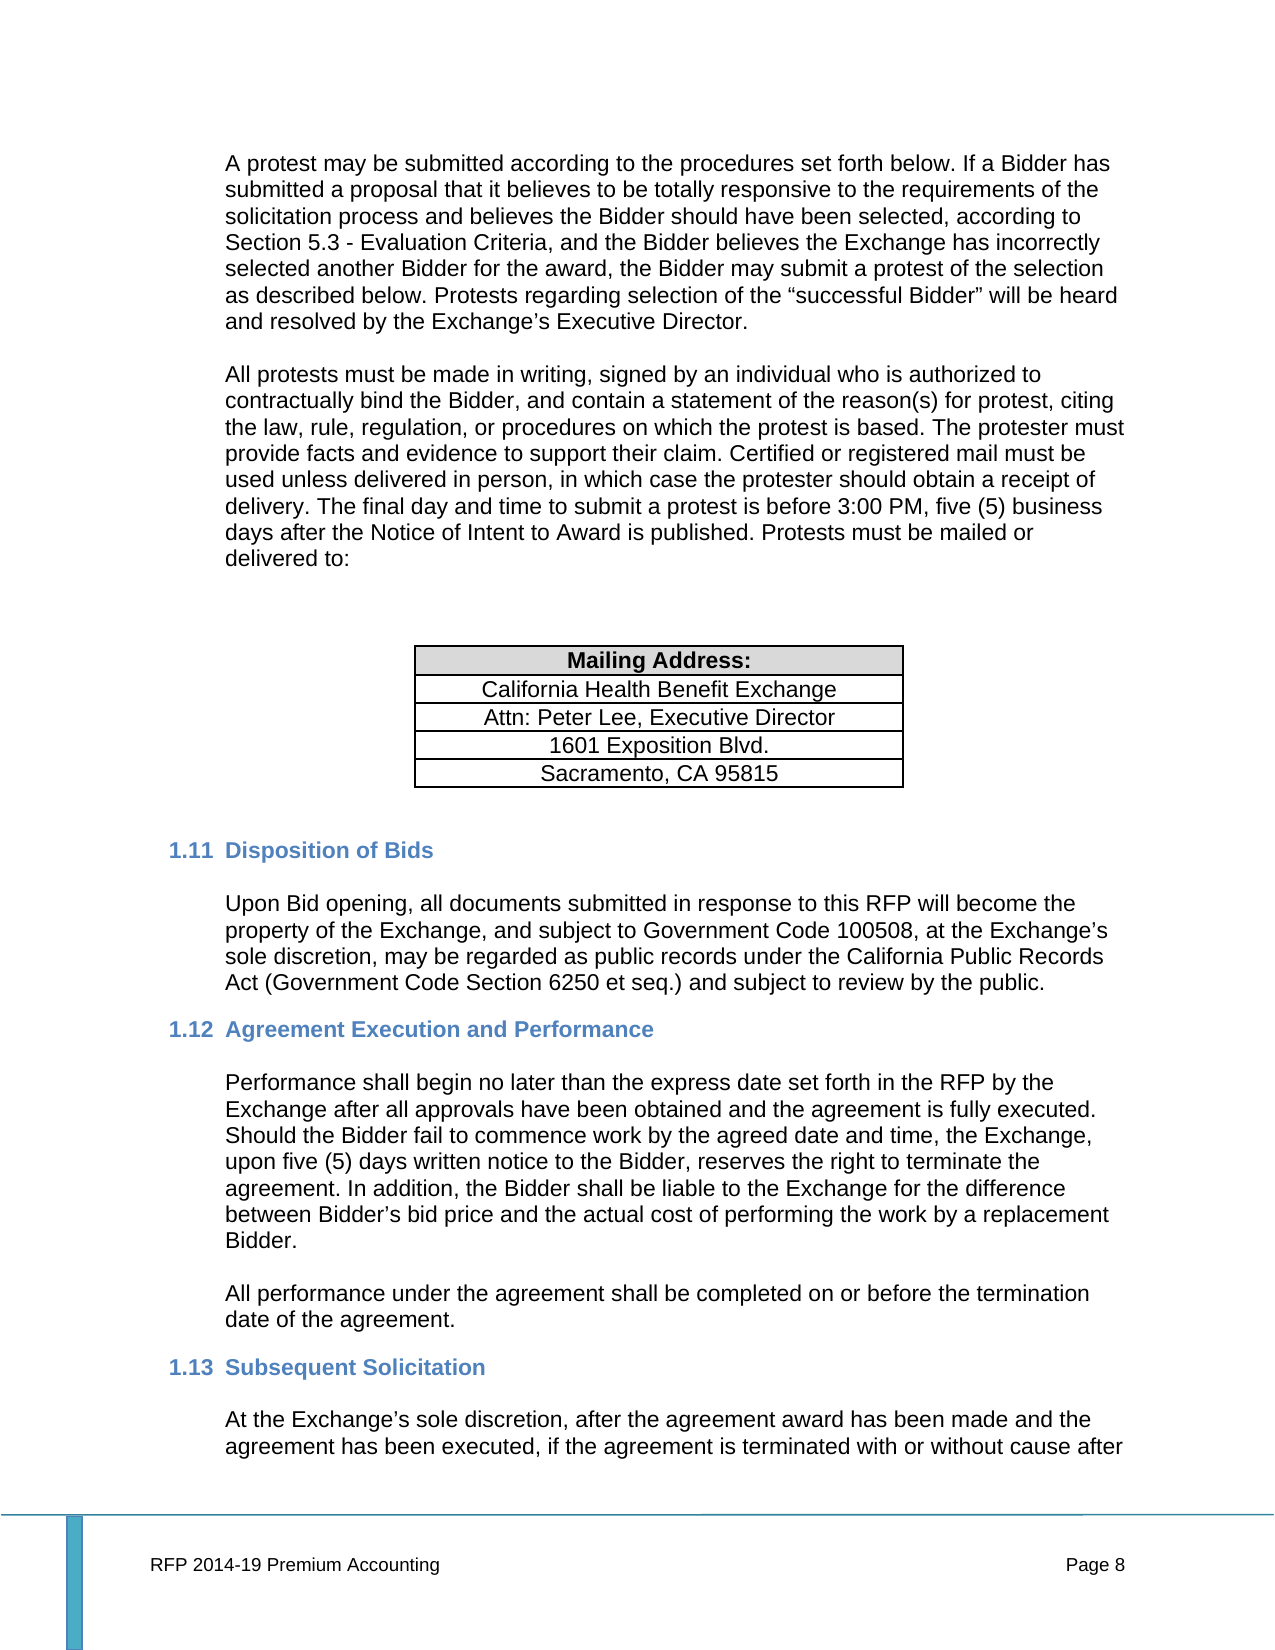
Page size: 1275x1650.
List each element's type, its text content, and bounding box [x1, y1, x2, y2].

table_cell Sacramento, CA 95815 [416, 760, 902, 786]
text All protests must be made in writing, signed by an individual who is authorized to contractually bind the Bidder, and contain a statement of the reason(s) for protest, citing the law, rule, regulation, or procedures on which the protest is based. The protester must provide facts and evidence to support their claim. Certified or registered mail must be used unless delivered in person, in which case the protester should obtain a receipt of delivery. The final day and time to submit a protest is before 3:00 PM, five (5) business days after the Notice of Intent to Award is published. Protests must be mailed or delivered to: [225, 361, 1125, 572]
table_header Mailing Address: [416, 647, 902, 674]
subtitle Agreement Execution and Performance [169, 1016, 1125, 1043]
text All performance under the agreement shall be completed on or before the termination date of the agreement. [225, 1280, 1125, 1333]
subtitle Disposition of Bids [169, 837, 1125, 864]
text A protest may be submitted according to the procedures set forth below. If a Bidder has submitted a proposal that it believes to be totally responsive to the requirements of the solicitation process and believes the Bidder should have been selected, according to Section 5.3 - Evaluation Criteria, and the Bidder believes the Exchange has incorrectly selected another Bidder for the award, the Bidder may submit a protest of the selection as described below. Protests regarding selection of the “successful Bidder” will be heard and resolved by the Exchange’s Executive Director. [225, 150, 1125, 334]
table_cell California Health Benefit Exchange [416, 676, 902, 702]
table_cell Attn: Peter Lee, Executive Director [416, 704, 902, 730]
text Upon Bid opening, all documents submitted in response to this RFP will become the property of the Exchange, and subject to Government Code 100508, at the Exchange’s sole discretion, may be regarded as public records under the California Public Records Act (Government Code Section 6250 et seq.) and subject to review by the public. [225, 890, 1125, 996]
subtitle Subsequent Solicitation [169, 1353, 1125, 1380]
table_cell 1601 Exposition Blvd. [416, 732, 902, 758]
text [225, 1406, 1125, 1459]
text Performance shall begin no later than the express date set forth in the RFP by the Exchange after all approvals have been obtained and the agreement is fully executed. Should the Bidder fail to commence work by the agreed date and time, the Exchange, upon five (5) days written notice to the Bidder, reserves the right to terminate the agreement. In addition, the Bidder shall be liable to the Exchange for the difference between Bidder’s bid price and the actual cost of performing the work by a replacement Bidder. [225, 1069, 1125, 1254]
